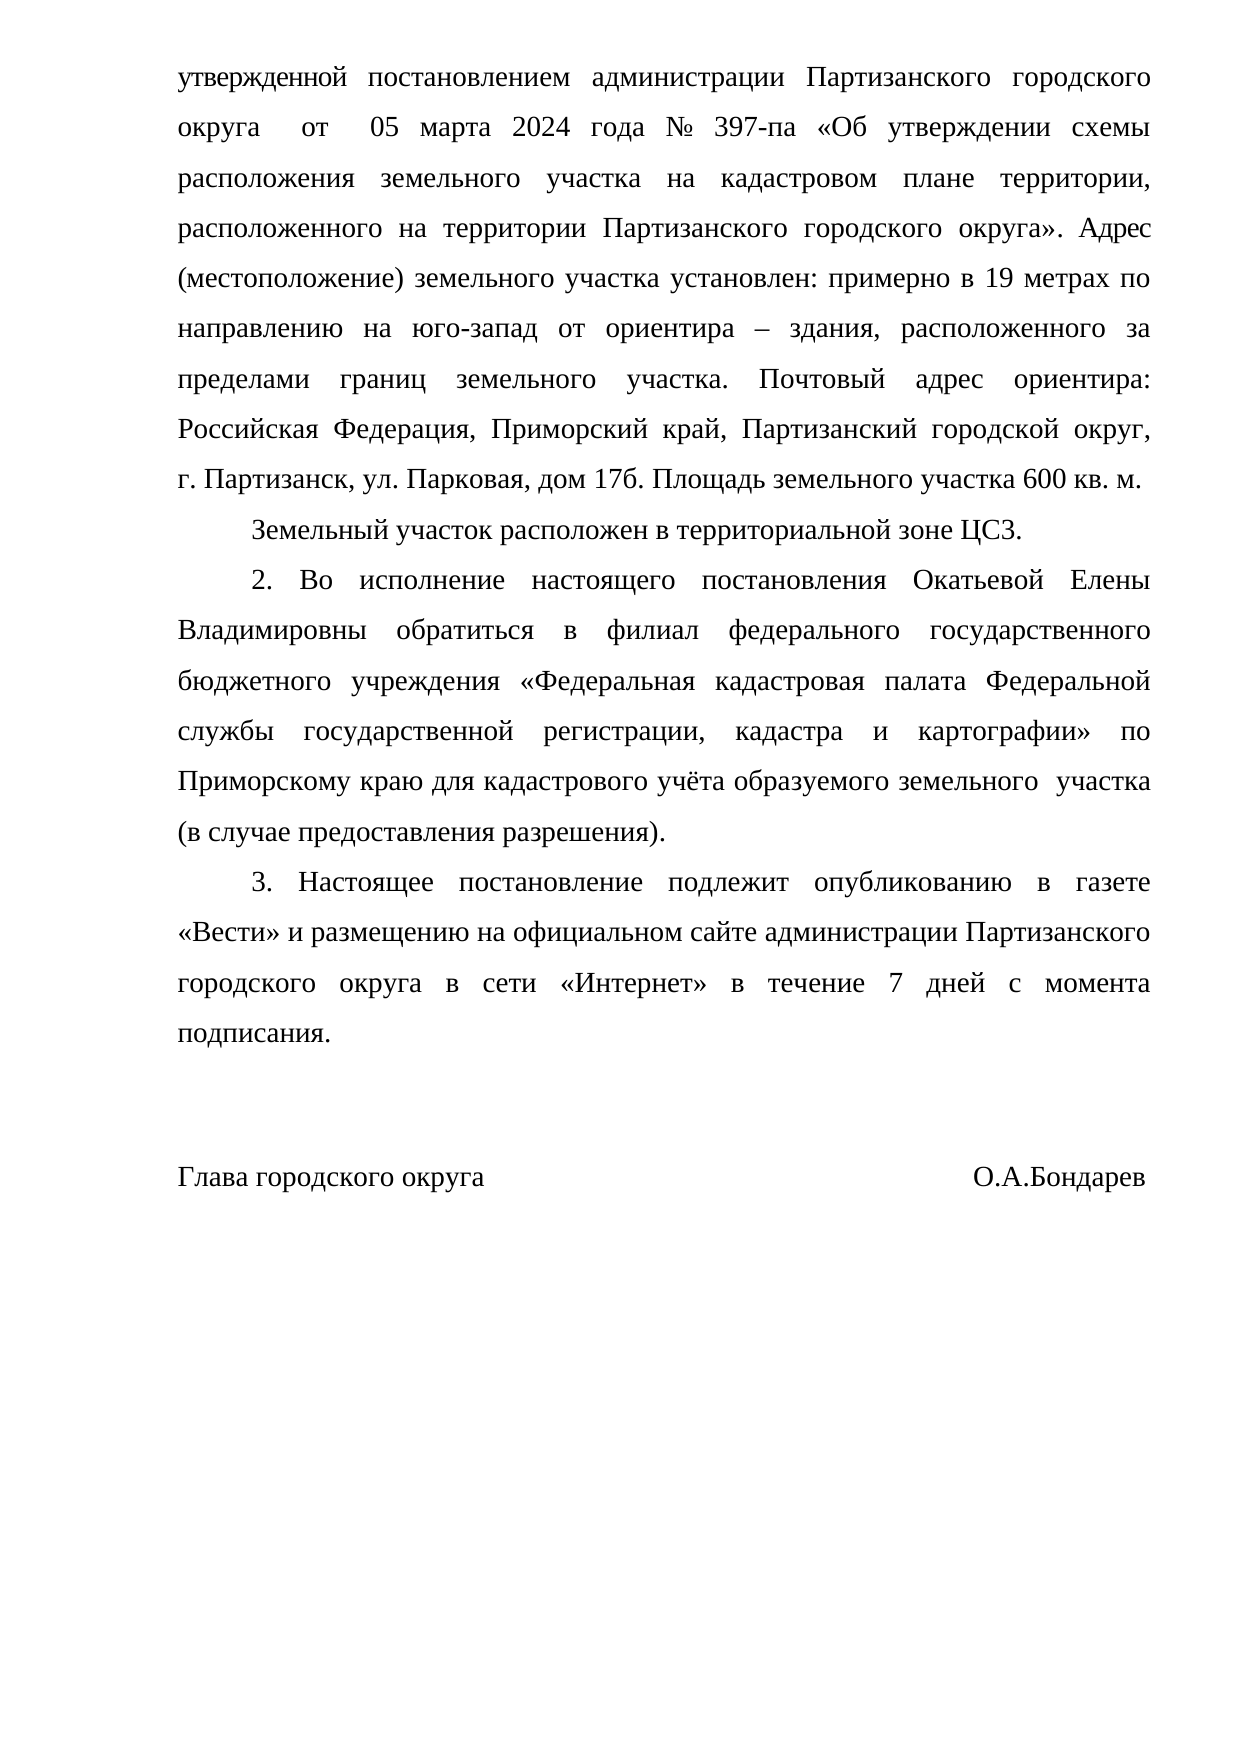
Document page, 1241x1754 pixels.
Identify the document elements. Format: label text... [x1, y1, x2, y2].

text Земельный участок расположен в территориальной зоне ЦС3. [177, 512, 1152, 545]
subtitle 2. Во исполнение настоящего постановления Окатьевой Елены Владимировны обратиться в филиал федерального государственного бюджетного учреждения «Федеральная кадастровая палата Федеральной службы государственной регистрации, кадастра и картографии» по Приморскому краю для кадастрового учёта образуемого земельного участка (в случае предоставления разрешения). [177, 562, 1152, 847]
text Глава городского округа О.А.Бондарев [177, 1159, 1152, 1193]
text 3. Настоящее постановление подлежит опубликованию в газете «Вести» и размещению на официальном сайте администрации Партизанского городского округа в сети «Интернет» в течение 7 дней с момента подписания. [177, 864, 1152, 1048]
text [177, 59, 1152, 495]
